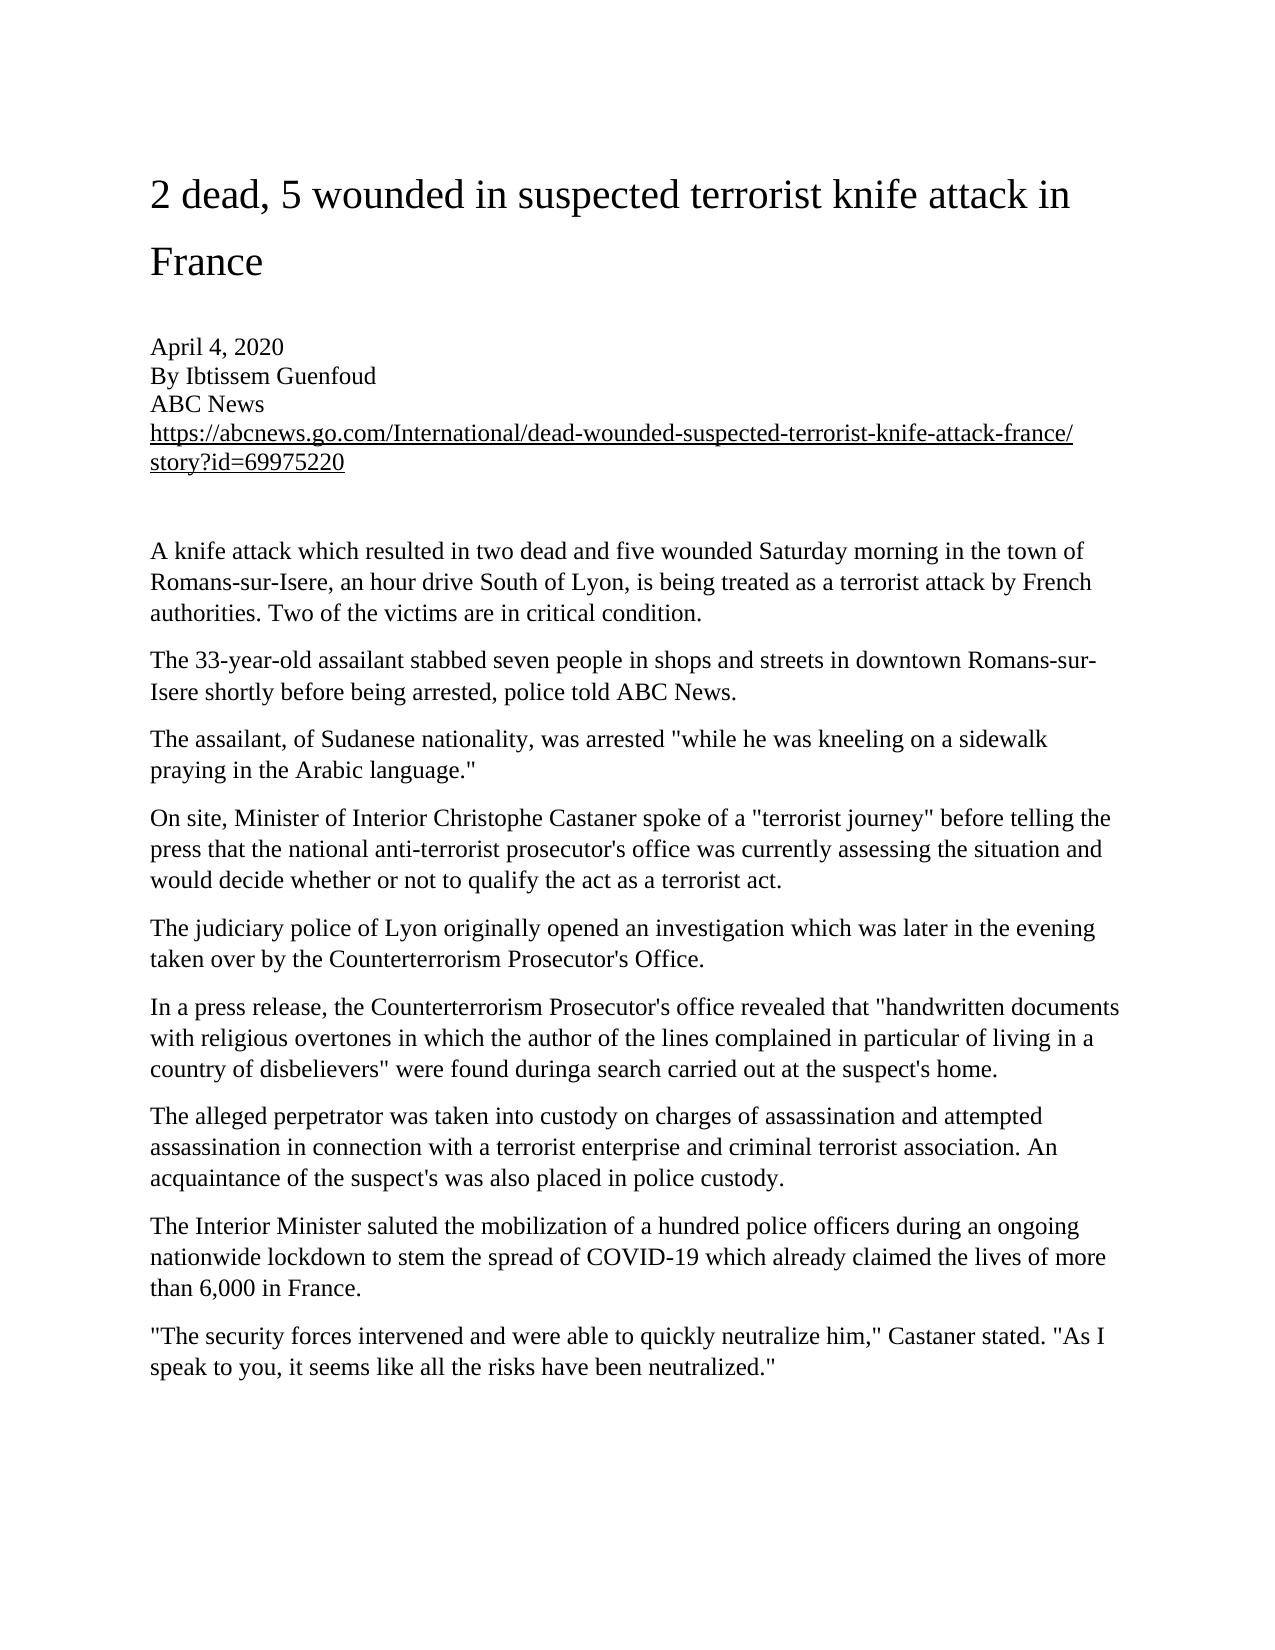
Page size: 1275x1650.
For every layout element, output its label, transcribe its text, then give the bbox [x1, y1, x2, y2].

text The Interior Minister saluted the mobilization of a hundred police officers during an ongoing nationwide lockdown to stem the spread of COVID-19 which already claimed the lives of more than 6,000 in France. [150, 1211, 1125, 1302]
text The assailant, of Sudanese nationality, was arrested "while he was kneeling on a sidewalk praying in the Arabic language." [150, 724, 1125, 784]
text https://abcnews.go.com/International/dead-wounded-suspected-terrorist-knife-attack-france/story?id=69975220 [150, 418, 1125, 476]
text In a press release, the Counterterrorism Prosecutor's office revealed that "handwritten documents with religious overtones in which the author of the lines complained in particular of living in a country of disbelievers" were found duringa search carried out at the suspect's home. [150, 992, 1125, 1082]
text On site, Minister of Interior Christophe Castaner spoke of a "terrorist journey" before telling the press that the national anti-terrorist prosecutor's office was currently assessing the situation and would decide whether or not to qualify the act as a terrorist act. [150, 803, 1125, 894]
text By Ibtissem Guenfoud [150, 361, 1125, 389]
text A knife attack which resulted in two dead and five wounded Saturday morning in the town of Romans-sur-Isere, an hour drive South of Lyon, is being treated as a terrorist attack by French authorities. Two of the victims are in critical condition. [150, 536, 1125, 627]
text The alleged perpetrator was taken into custody on charges of assassination and attempted assassination in connection with a terrorist enterprise and criminal terrorist association. An acquaintance of the suspect's was also placed in police custody. [150, 1101, 1125, 1192]
text The 33-year-old assailant stabbed seven people in shops and streets in downtown Romans-sur-Isere shortly before being arrested, police told ABC News. [150, 646, 1125, 705]
text "The security forces intervened and were able to quickly neutralize him," Castaner stated. "As I speak to you, it seems like all the risks have been neutralized." [150, 1321, 1125, 1381]
text ABC News [150, 389, 1125, 418]
text April 4, 2020 [150, 332, 1125, 361]
text 2 dead, 5 wounded in suspected terrorist knife attack in France [150, 150, 1125, 284]
text The judiciary police of Lyon originally opened an investigation which was later in the evening taken over by the Counterterrorism Prosecutor's Office. [150, 913, 1125, 973]
